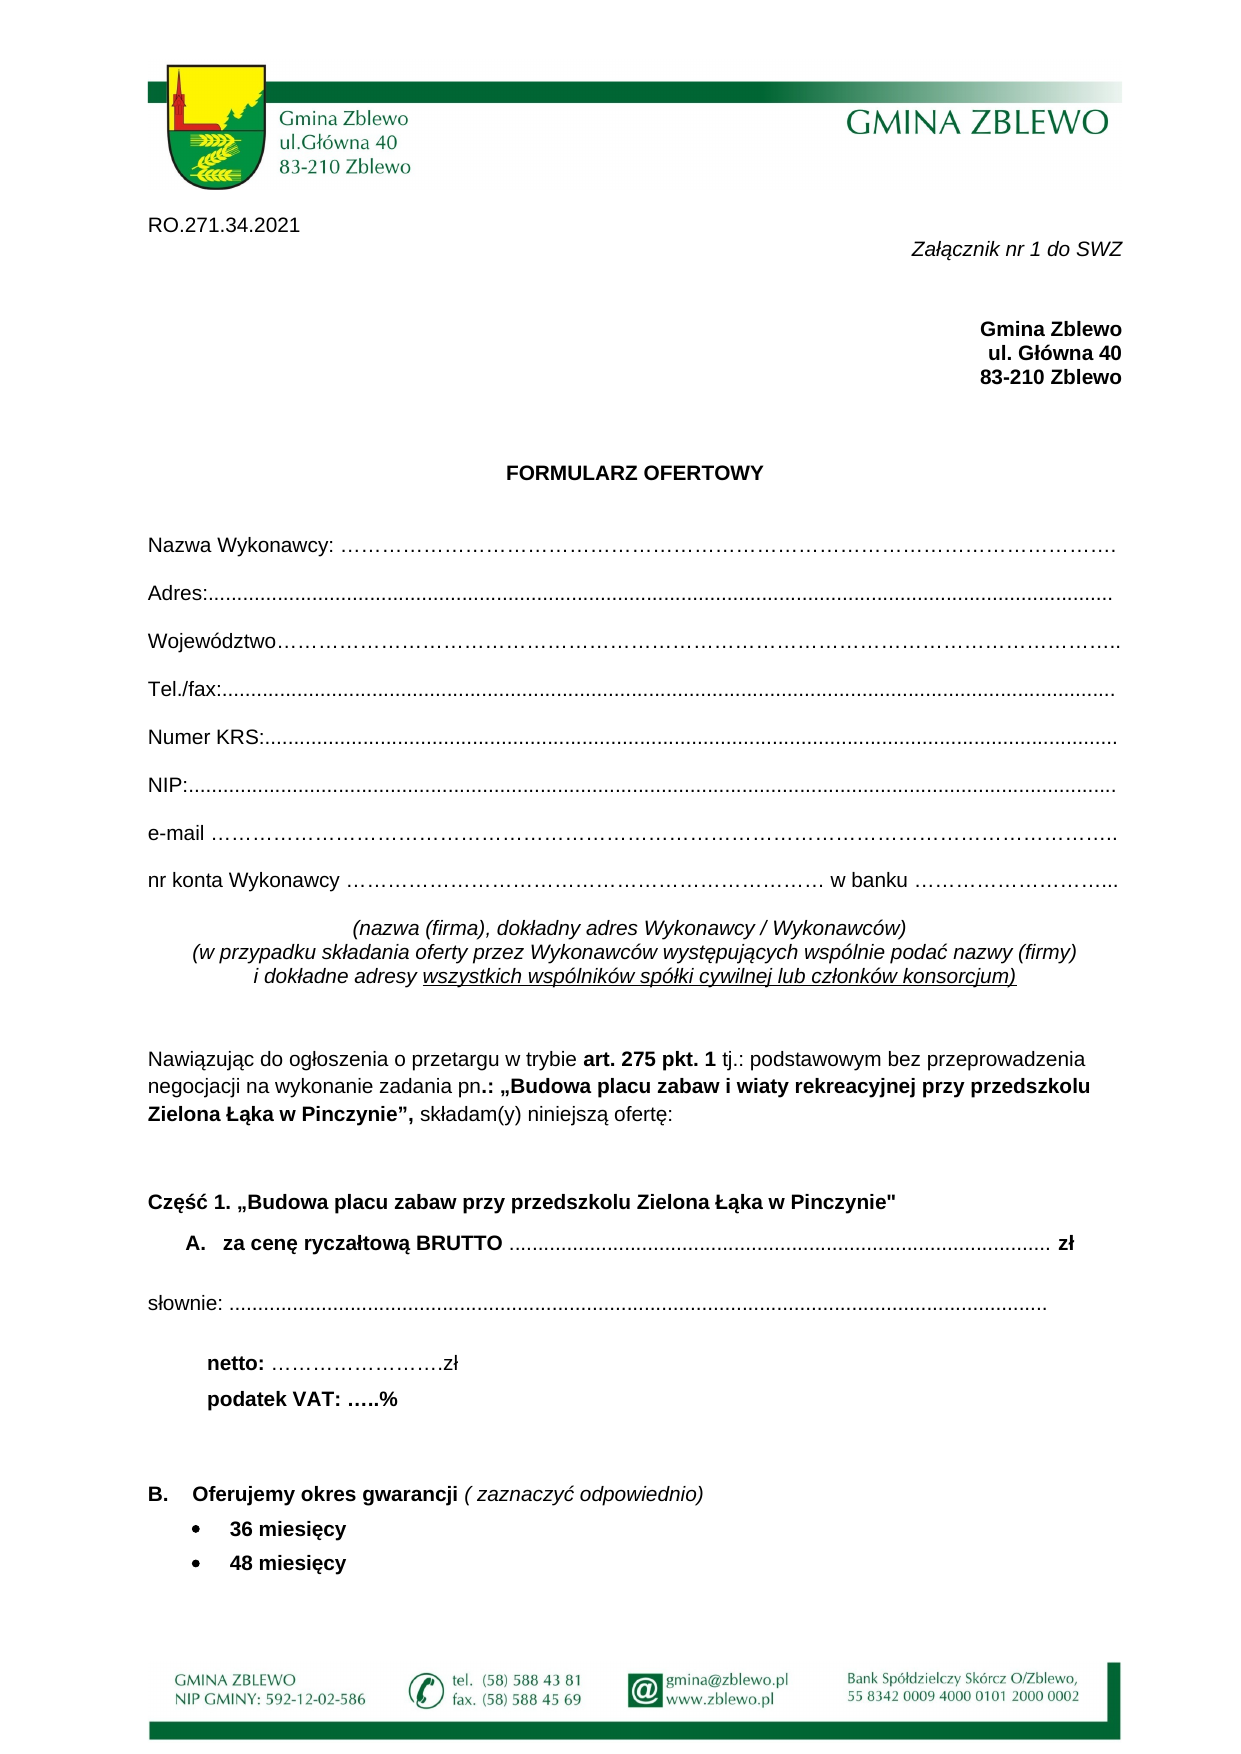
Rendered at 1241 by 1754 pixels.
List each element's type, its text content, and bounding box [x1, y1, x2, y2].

list 48 miesięcy [192, 1551, 1122, 1575]
list Oferujemy okres gwarancji ( zaznaczyć odpowiednio) [148, 1482, 1122, 1506]
text 83-210 Zblewo [148, 365, 1122, 389]
text nr konta Wykonawcy …………………………………………………………… w banku ………………………... [148, 868, 1122, 892]
text Część 1. „Budowa placu zabaw przy przedszkolu Zielona Łąka w Pinczynie" [148, 1190, 1122, 1214]
list za cenę ryczałtową BRUTTO .............................................................................................. zł [185, 1231, 1122, 1255]
text netto: …………………….zł [207, 1351, 1122, 1374]
text Nazwa Wykonawcy: …………………………………………………………………………………………………. [148, 533, 1122, 557]
text Załącznik nr 1 do SWZ [406, 237, 1122, 261]
text Nawiązując do ogłoszenia o przetargu w trybie art. 275 pkt. 1 tj.: podstawowym bez przeprowadzenia negocjacji na wykonanie zadania pn.: „Budowa placu zabaw i wiaty rekreacyjnej przy przedszkolu Zielona Łąka w Pinczynie”, składam(y) niniejszą ofertę: [148, 1047, 1122, 1126]
text Numer KRS:.................................................................................................................................................... [148, 724, 1122, 748]
picture [147, 1661, 1123, 1743]
text Adres:............................................................................................................................................................. [148, 581, 1122, 605]
text ul. Główna 40 [148, 341, 1122, 365]
text Województwo………………………………………………………………………………………………………….. [148, 629, 1122, 653]
text podatek VAT: …..% [207, 1386, 1122, 1410]
text Tel./fax:........................................................................................................................................................... [148, 677, 1122, 701]
text e-mail ………………………………………………………………………………………………………………….. [148, 820, 1122, 844]
text FORMULARZ OFERTOWY [148, 461, 1122, 485]
text (w przypadku składania oferty przez Wykonawców występujących wspólnie podać nazwy (firmy) i dokładne adresy wszystkich wspólników spółki cywilnej lub członków konsorcjum) [148, 940, 1122, 988]
picture [147, 59, 1123, 190]
text Gmina Zblewo [148, 317, 1122, 341]
list 36 miesięcy [192, 1517, 1122, 1541]
text (nazwa (firma), dokładny adres Wykonawcy / Wykonawców) [148, 916, 1111, 940]
text NIP:................................................................................................................................................................. [148, 772, 1122, 796]
text RO.271.34.2021 [148, 213, 1122, 237]
